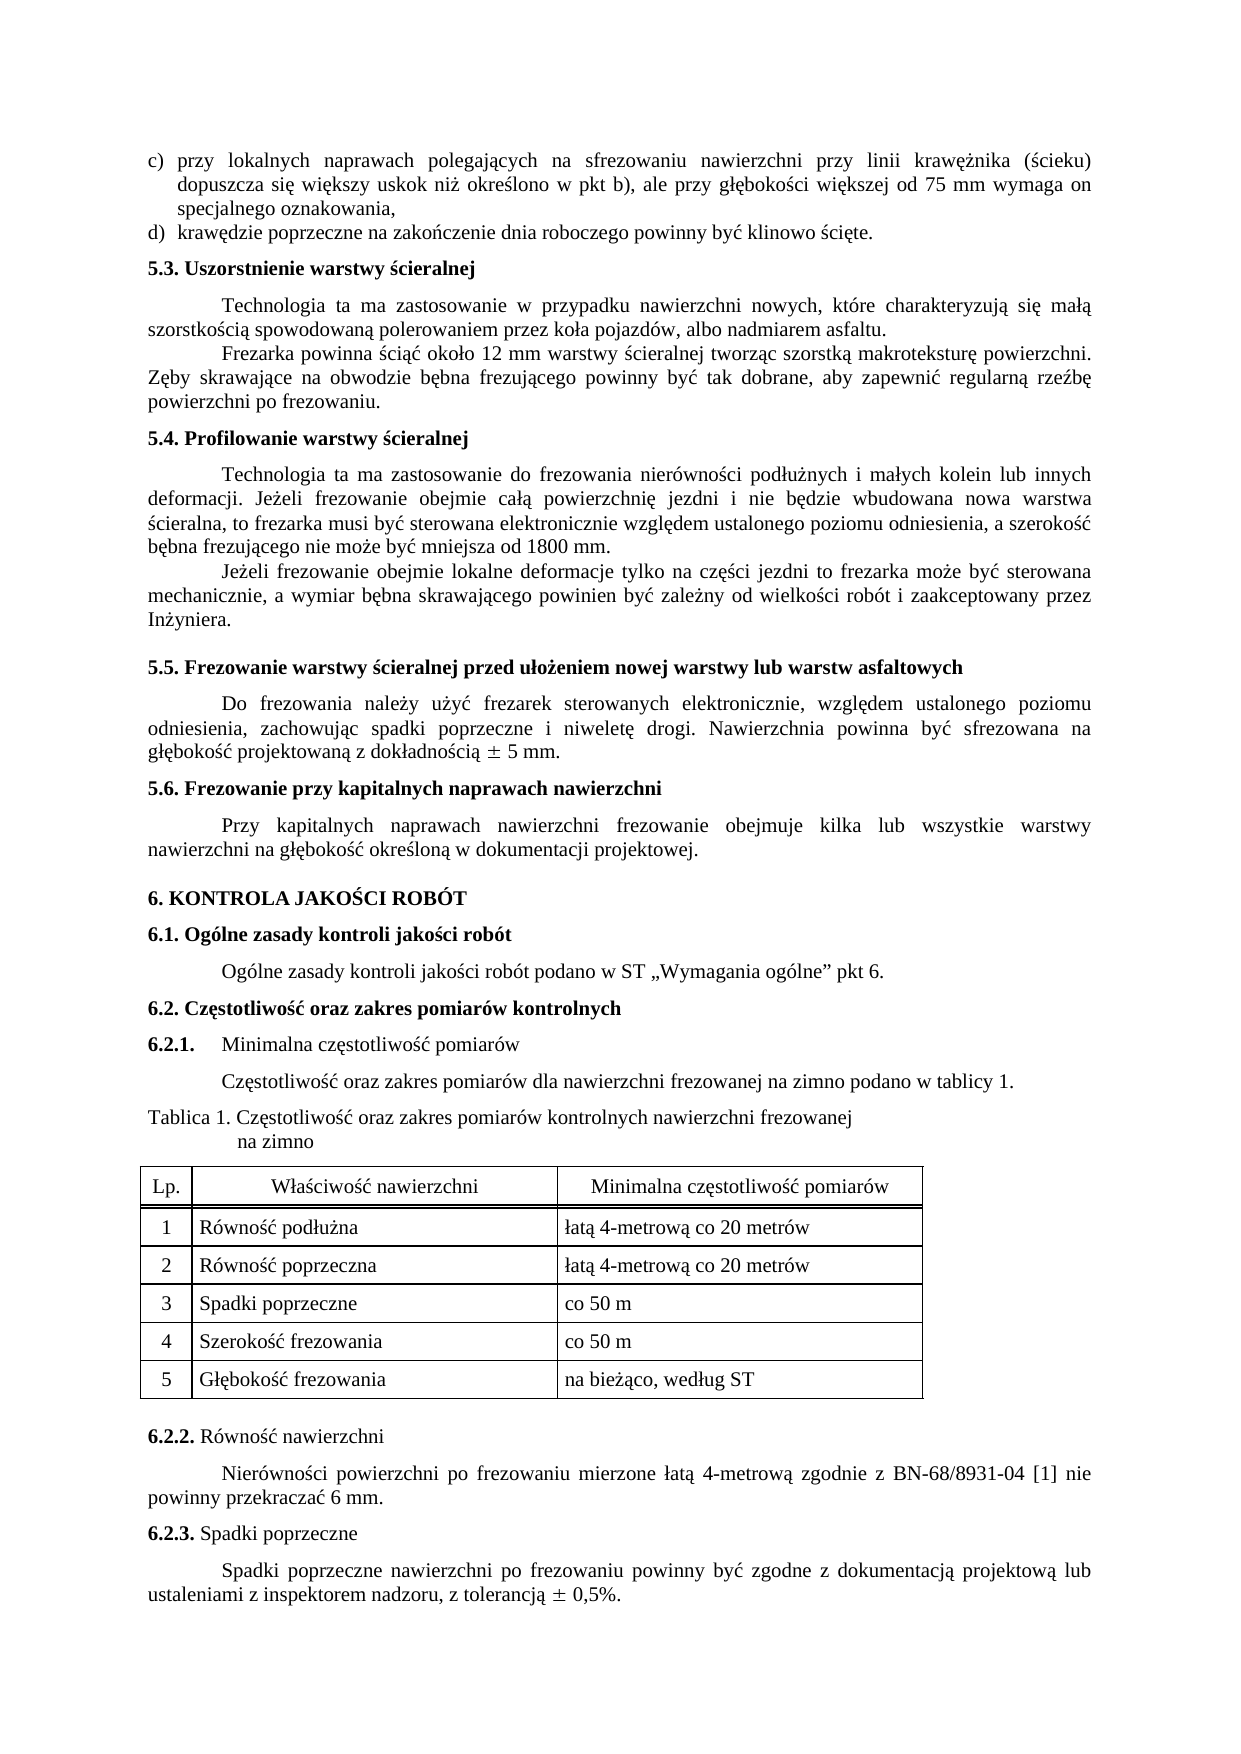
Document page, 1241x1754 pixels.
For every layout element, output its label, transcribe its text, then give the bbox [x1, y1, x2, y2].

table_cell Szerokość frezowania [193, 1323, 557, 1359]
table_cell 2 [141, 1247, 191, 1283]
table_cell Głębokość frezowania [193, 1361, 557, 1398]
subtitle 6.2. Częstotliwość oraz zakres pomiarów kontrolnych [148, 995, 1093, 1019]
table_cell 4 [141, 1323, 191, 1359]
list Minimalna częstotliwość pomiarów [148, 1032, 1093, 1056]
subtitle 5.4. Profilowanie warstwy ścieralnej [148, 426, 1093, 450]
table_cell Równość podłużna [193, 1209, 557, 1245]
table_cell co 50 m [558, 1285, 922, 1321]
text Frezarka powinna ściąć około 12 mm warstwy ścieralnej tworząc szorstką makroteksturę powierzchni. Zęby skrawające na obwodzie bębna frezującego powinny być tak dobrane, aby zapewnić regularną rzeźbę powierzchni po frezowaniu. [148, 341, 1093, 413]
list krawędzie poprzeczne na zakończenie dnia roboczego powinny być klinowo ścięte. [148, 220, 1093, 244]
text na zimno [148, 1129, 1093, 1153]
table_cell co 50 m [558, 1323, 922, 1359]
text Jeżeli frezowanie obejmie lokalne deformacje tylko na części jezdni to frezarka może być sterowana mechanicznie, a wymiar bębna skrawającego powinien być zależny od wielkości robót i zaakceptowany przez Inżyniera. [148, 558, 1093, 631]
text Przy kapitalnych naprawach nawierzchni frezowanie obejmuje kilka lub wszystkie warstwy nawierzchni na głębokość określoną w dokumentacji projektowej. [148, 813, 1093, 861]
table_cell na bieżąco, według ST [558, 1361, 922, 1398]
table_cell łatą 4-metrową co 20 metrów [558, 1209, 922, 1245]
subtitle 5.5. Frezowanie warstwy ścieralnej przed ułożeniem nowej warstwy lub warstw asfaltowych [148, 655, 1093, 679]
subtitle 6.1. Ogólne zasady kontroli jakości robót [148, 922, 1093, 946]
subtitle 5.6. Frezowanie przy kapitalnych naprawach nawierzchni [148, 776, 1093, 800]
table_cell 1 [141, 1209, 191, 1245]
text Technologia ta ma zastosowanie w przypadku nawierzchni nowych, które charakteryzują się małą szorstkością spowodowaną polerowaniem przez koła pojazdów, albo nadmiarem asfaltu. [148, 293, 1093, 341]
table_header Właściwość nawierzchni [193, 1167, 557, 1204]
subtitle 6. kontrola jakości robót [148, 886, 1093, 910]
text Ogólne zasady kontroli jakości robót podano w ST „Wymagania ogólne” pkt 6. [148, 959, 1093, 983]
text Technologia ta ma zastosowanie do frezowania nierówności podłużnych i małych kolein lub innych deformacji. Jeżeli frezowanie obejmie całą powierzchnię jezdni i nie będzie wbudowana nowa warstwa ścieralna, to frezarka musi być sterowana elektronicznie względem ustalonego poziomu odniesienia, a szerokość bębna frezującego nie może być mniejsza od 1800 mm. [148, 462, 1093, 558]
text Częstotliwość oraz zakres pomiarów dla nawierzchni frezowanej na zimno podano w tablicy 1. [148, 1068, 1093, 1093]
table_cell Spadki poprzeczne [193, 1285, 557, 1321]
text Spadki poprzeczne nawierzchni po frezowaniu powinny być zgodne z dokumentacją projektową lub ustaleniami z inspektorem nadzoru, z tolerancją 0,5%. [148, 1558, 1093, 1606]
text 6.2.3. Spadki poprzeczne [148, 1521, 1093, 1545]
table_cell łatą 4-metrową co 20 metrów [558, 1247, 922, 1283]
subtitle 5.3. Uszorstnienie warstwy ścieralnej [148, 256, 1093, 280]
text Nierówności powierzchni po frezowaniu mierzone łatą 4-metrową zgodnie z BN-68/8931-04 [1] nie powinny przekraczać 6 mm. [148, 1461, 1093, 1509]
table_header Lp. [141, 1167, 191, 1204]
table_cell 3 [141, 1285, 191, 1321]
table_cell Równość poprzeczna [193, 1247, 557, 1283]
table_header Minimalna częstotliwość pomiarów [558, 1167, 922, 1204]
text Tablica 1. Częstotliwość oraz zakres pomiarów kontrolnych nawierzchni frezowanej [148, 1105, 1093, 1129]
table_cell 5 [141, 1361, 191, 1398]
list przy lokalnych naprawach polegających na sfrezowaniu nawierzchni przy linii krawężnika (ścieku) dopuszcza się większy uskok niż określono w pkt b), ale przy głębokości większej od 75 mm wymaga on specjalnego oznakowania, [148, 148, 1093, 220]
text Do frezowania należy użyć frezarek sterowanych elektronicznie, względem ustalonego poziomu odniesienia, zachowując spadki poprzeczne i niweletę drogi. Nawierzchnia powinna być sfrezowana na głębokość projektowaną z dokładnością 5 mm. [148, 691, 1093, 763]
text 6.2.2. Równość nawierzchni [148, 1424, 1093, 1448]
